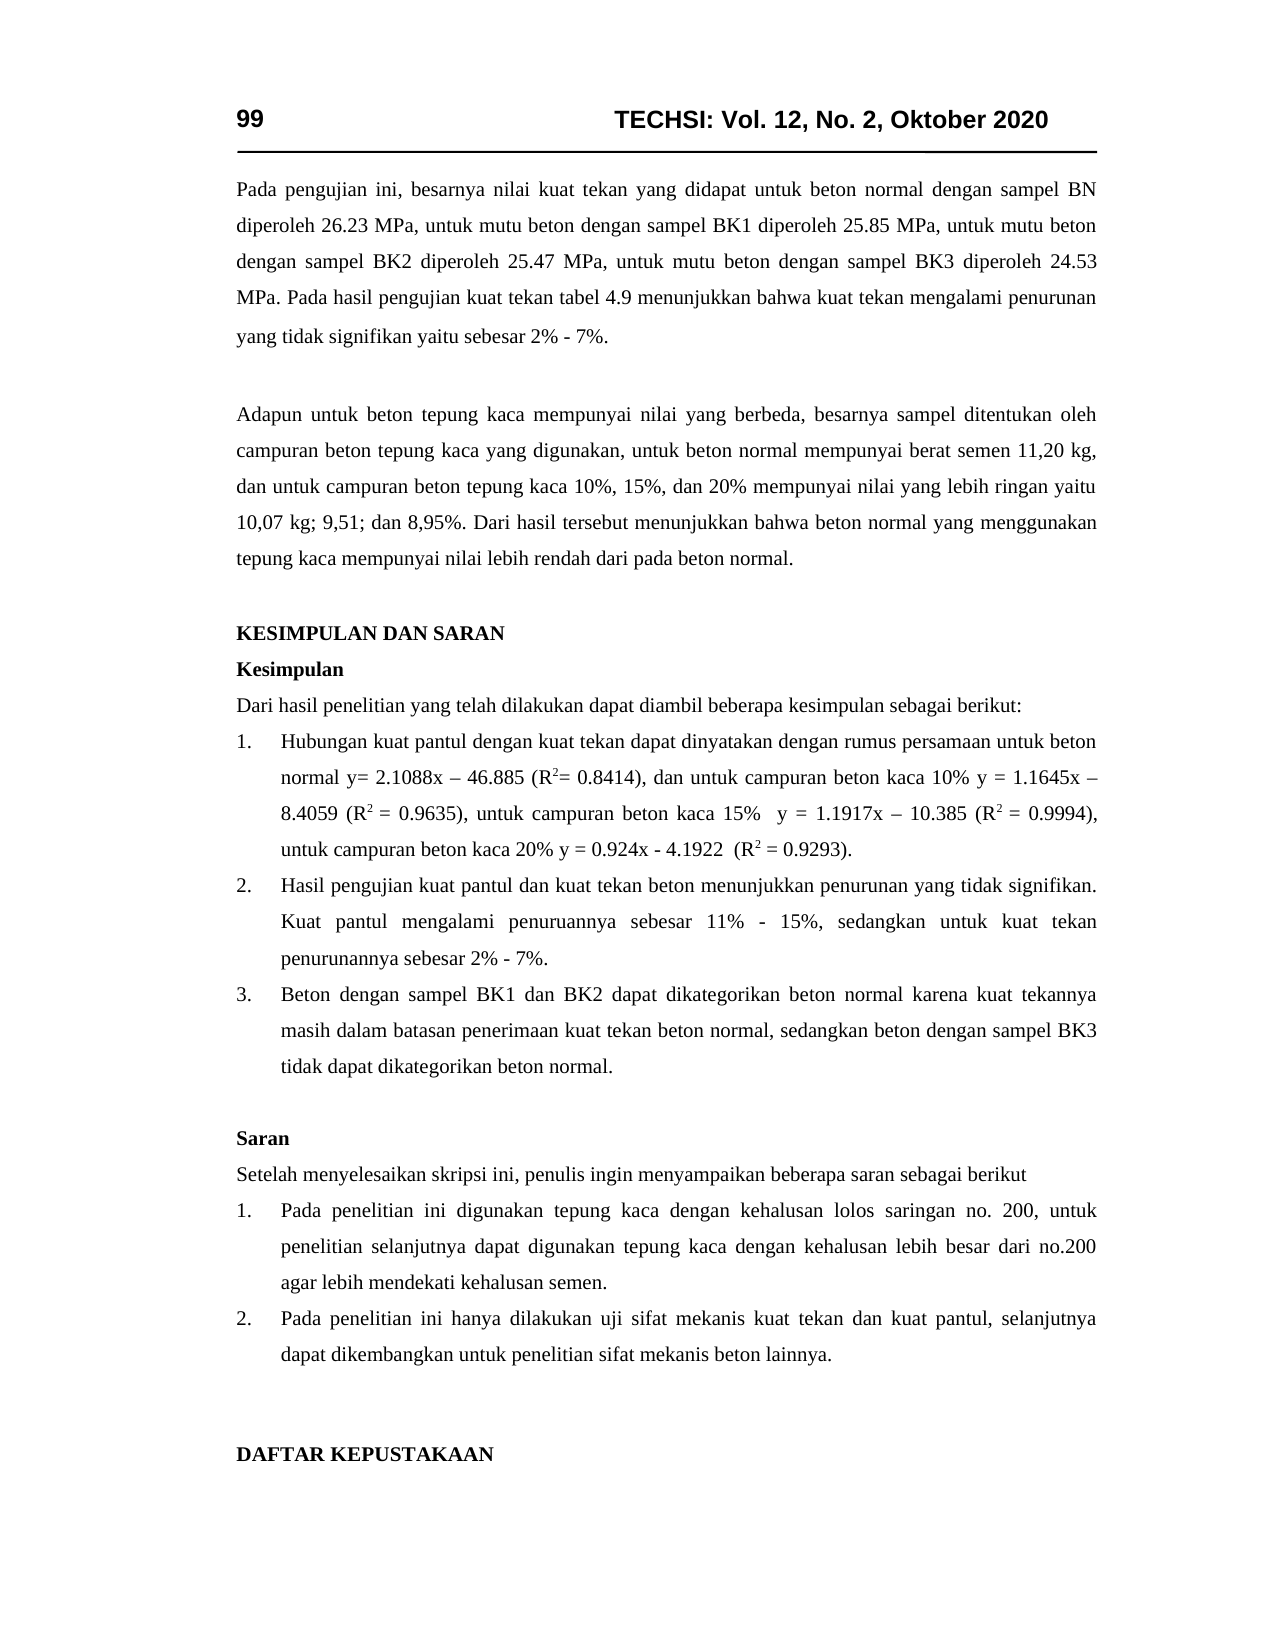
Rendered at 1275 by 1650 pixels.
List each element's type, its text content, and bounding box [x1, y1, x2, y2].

text Setelah menyelesaikan skripsi ini, penulis ingin menyampaikan beberapa saran sebagai berikut [236, 1162, 1098, 1186]
list Pada penelitian ini digunakan tepung kaca dengan kehalusan lolos saringan no. 200, untuk penelitian selanjutnya dapat digunakan tepung kaca dengan kehalusan lebih besar dari no.200 agar lebih mendekati kehalusan semen. [236, 1198, 1098, 1294]
list Hubungan kuat pantul dengan kuat tekan dapat dinyatakan dengan rumus persamaan untuk beton normal y= 2.1088x – 46.885 (R2= 0.8414), dan untuk campuran beton kaca 10% y = 1.1645x – 8.4059 (R2 = 0.9635), untuk campuran beton kaca 15% y = 1.1917x – 10.385 (R2 = 0.9994), untuk campuran beton kaca 20% y = 0.924x - 4.1922 (R2 = 0.9293). [236, 729, 1098, 861]
list Beton dengan sampel BK1 dan BK2 dapat dikategorikan beton normal karena kuat tekannya masih dalam batasan penerimaan kuat tekan beton normal, sedangkan beton dengan sampel BK3 tidak dapat dikategorikan beton normal. [236, 982, 1098, 1078]
text Pada pengujian ini, besarnya nilai kuat tekan yang didapat untuk beton normal dengan sampel BN diperoleh 26.23 MPa, untuk mutu beton dengan sampel BK1 diperoleh 25.85 MPa, untuk mutu beton dengan sampel BK2 diperoleh 25.47 MPa, untuk mutu beton dengan sampel BK3 diperoleh 24.53 MPa. Pada hasil pengujian kuat tekan tabel 4.9 menunjukkan bahwa kuat tekan mengalami penurunan yang tidak signifikan yaitu sebesar 2% - 7%. [236, 177, 1098, 349]
text Kesimpulan [236, 657, 1098, 681]
list Saran [236, 1126, 1098, 1150]
text Adapun untuk beton tepung kaca mempunyai nilai yang berbeda, besarnya sampel ditentukan oleh campuran beton tepung kaca yang digunakan, untuk beton normal mempunyai berat semen 11,20 kg, dan untuk campuran beton tepung kaca 10%, 15%, dan 20% mempunyai nilai yang lebih ringan yaitu 10,07 kg; 9,51; dan 8,95%. Dari hasil tersebut menunjukkan bahwa beton normal yang menggunakan tepung kaca mempunyai nilai lebih rendah dari pada beton normal. [236, 401, 1098, 570]
text DAFTAR KEPUSTAKAAN [236, 1442, 1098, 1466]
list Pada penelitian ini hanya dilakukan uji sifat mekanis kuat tekan dan kuat pantul, selanjutnya dapat dikembangkan untuk penelitian sifat mekanis beton lainnya. [236, 1306, 1098, 1366]
text KESIMPULAN DAN SARAN [236, 621, 1098, 645]
list Hasil pengujian kuat pantul dan kuat tekan beton menunjukkan penurunan yang tidak signifikan. Kuat pantul mengalami penuruannya sebesar 11% - 15%, sedangkan untuk kuat tekan penurunannya sebesar 2% - 7%. [236, 873, 1098, 969]
text Dari hasil penelitian yang telah dilakukan dapat diambil beberapa kesimpulan sebagai berikut: [236, 693, 1098, 717]
